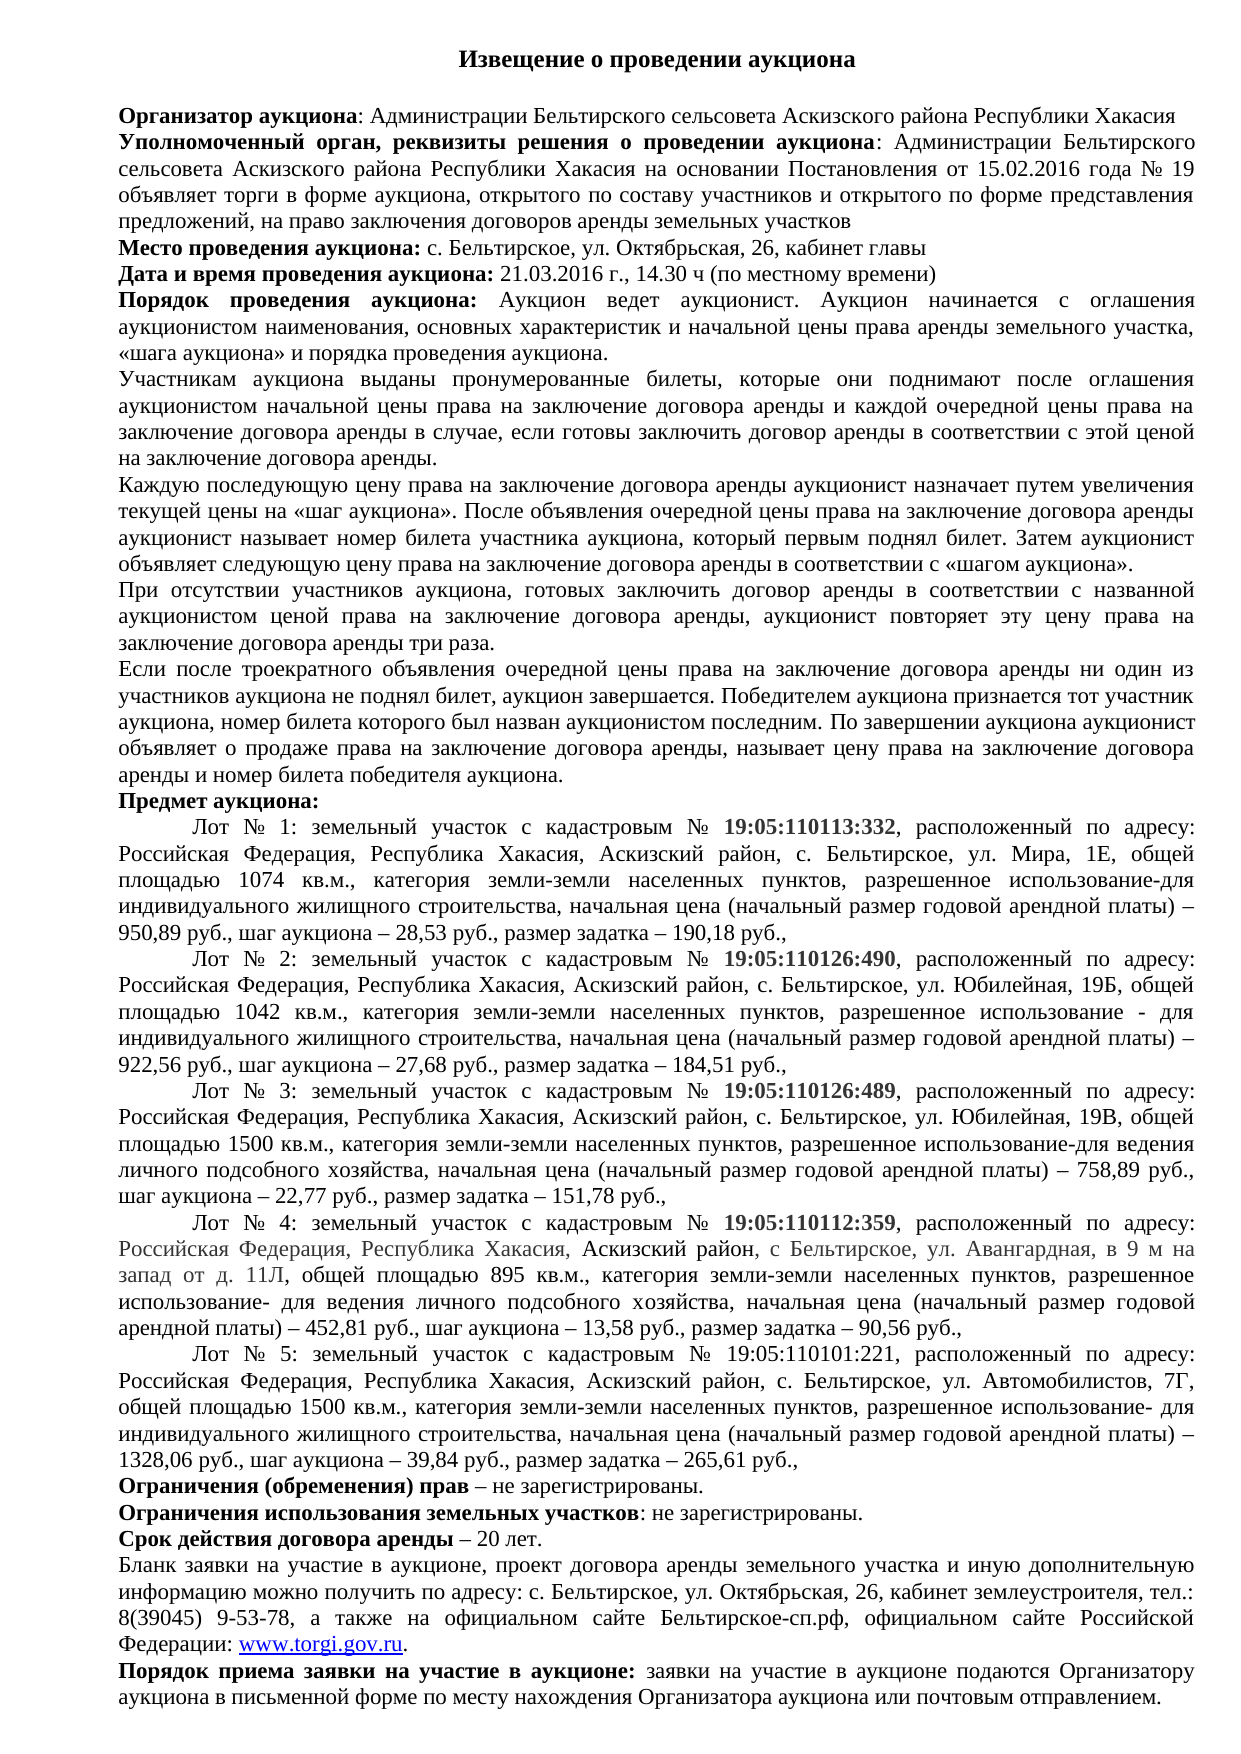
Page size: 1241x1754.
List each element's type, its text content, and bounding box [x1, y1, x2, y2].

text Если после троекратного объявления очередной цены права на заключение договора аренды ни один из участников аукциона не поднял билет, аукцион завершается. Победителем аукциона признается тот участник аукциона, номер билета которого был назван аукционистом последним. По завершении аукциона аукционист объявляет о продаже права на заключение договора аренды, называет цену права на заключение договора аренды и номер билета победителя аукциона. [118, 655, 1196, 787]
text Срок действия договора аренды – 20 лет. [118, 1525, 1196, 1551]
text Ограничения (обременения) прав – не зарегистрированы. [118, 1472, 1196, 1499]
text Дата и время проведения аукциона: 21.03.2016 г., 14.30 ч (по местному времени) [118, 260, 1196, 286]
text Предмет аукциона: [118, 787, 1196, 813]
text Лот № 3: земельный участок с кадастровым № 19:05:110126:489, расположенный по адресу: Российская Федерация, Республика Хакасия, Аскизский район, с. Бельтирское, ул. Юбилейная, 19В, общей площадью 1500 кв.м., категория земли-земли населенных пунктов, разрешенное использование-для ведения личного подсобного хозяйства, начальная цена (начальный размер годовой арендной платы) – 758,89 руб., шаг аукциона – 22,77 руб., размер задатка – 151,78 руб., [118, 1077, 1196, 1209]
text Порядок проведения аукциона: Аукцион ведет аукционист. Аукцион начинается с оглашения аукционистом наименования, основных характеристик и начальной цены права аренды земельного участка, «шага аукциона» и порядка проведения аукциона. [118, 286, 1196, 365]
text Бланк заявки на участие в аукционе, проект договора аренды земельного участка и иную дополнительную информацию можно получить по адресу: с. Бельтирское, ул. Октябрьская, 26, кабинет землеустроителя, тел.: 8(39045) 9-53-78, а также на официальном сайте Бельтирское-сп.рф, официальном сайте Российской Федерации: www.torgi.gov.ru. [118, 1551, 1196, 1657]
text Порядок приема заявки на участие в аукционе: заявки на участие в аукционе подаются Организатору аукциона в письменной форме по месту нахождения Организатора аукциона или почтовым отправлением. [118, 1657, 1196, 1709]
text Ограничения использования земельных участков: не зарегистрированы. [118, 1499, 1196, 1525]
text Организатор аукциона: Администрации Бельтирского сельсовета Аскизского района Республики Хакасия [118, 102, 1196, 128]
text Уполномоченный орган, реквизиты решения о проведении аукциона: Администрации Бельтирского сельсовета Аскизского района Республики Хакасия на основании Постановления от 15.02.2016 года № 19 объявляет торги в форме аукциона, открытого по составу участников и открытого по форме представления предложений, на право заключения договоров аренды земельных участков [118, 128, 1196, 234]
text Участникам аукциона выданы пронумерованные билеты, которые они поднимают после оглашения аукционистом начальной цены права на заключение договора аренды и каждой очередной цены права на заключение договора аренды в случае, если готовы заключить договор аренды в соответствии с этой ценой на заключение договора аренды. [118, 365, 1196, 471]
text Место проведения аукциона: с. Бельтирское, ул. Октябрьская, 26, кабинет главы [118, 234, 1196, 260]
text Лот № 5: земельный участок с кадастровым № 19:05:110101:221, расположенный по адресу: Российская Федерация, Республика Хакасия, Аскизский район, с. Бельтирское, ул. Автомобилистов, 7Г, общей площадью 1500 кв.м., категория земли-земли населенных пунктов, разрешенное использование- для индивидуального жилищного строительства, начальная цена (начальный размер годовой арендной платы) – 1328,06 руб., шаг аукциона – 39,84 руб., размер задатка – 265,61 руб., [118, 1341, 1196, 1472]
text Извещение о проведении аукциона [118, 44, 1196, 73]
text При отсутствии участников аукциона, готовых заключить договор аренды в соответствии с названной аукционистом ценой права на заключение договора аренды, аукционист повторяет эту цену права на заключение договора аренды три раза. [118, 576, 1196, 655]
text Лот № 4: земельный участок с кадастровым № 19:05:110112:359, расположенный по адресу: Российская Федерация, Республика Хакасия, Аскизский район, с Бельтирское, ул. Авангардная, в 9 м на запад от д. 11Л, общей площадью 895 кв.м., категория земли-земли населенных пунктов, разрешенное использование- для ведения личного подсобного хозяйства, начальная цена (начальный размер годовой арендной платы) – 452,81 руб., шаг аукциона – 13,58 руб., размер задатка – 90,56 руб., [118, 1209, 1196, 1341]
text Каждую последующую цену права на заключение договора аренды аукционист назначает путем увеличения текущей цены на «шаг аукциона». После объявления очередной цены права на заключение договора аренды аукционист называет номер билета участника аукциона, который первым поднял билет. Затем аукционист объявляет следующую цену права на заключение договора аренды в соответствии с «шагом аукциона». [118, 471, 1196, 576]
text Лот № 1: земельный участок с кадастровым № 19:05:110113:332, расположенный по адресу: Российская Федерация, Республика Хакасия, Аскизский район, с. Бельтирское, ул. Мира, 1Е, общей площадью 1074 кв.м., категория земли-земли населенных пунктов, разрешенное использование-для индивидуального жилищного строительства, начальная цена (начальный размер годовой арендной платы) – 950,89 руб., шаг аукциона – 28,53 руб., размер задатка – 190,18 руб., [118, 813, 1196, 945]
text Лот № 2: земельный участок с кадастровым № 19:05:110126:490, расположенный по адресу: Российская Федерация, Республика Хакасия, Аскизский район, с. Бельтирское, ул. Юбилейная, 19Б, общей площадью 1042 кв.м., категория земли-земли населенных пунктов, разрешенное использование - для индивидуального жилищного строительства, начальная цена (начальный размер годовой арендной платы) – 922,56 руб., шаг аукциона – 27,68 руб., размер задатка – 184,51 руб., [118, 945, 1196, 1077]
